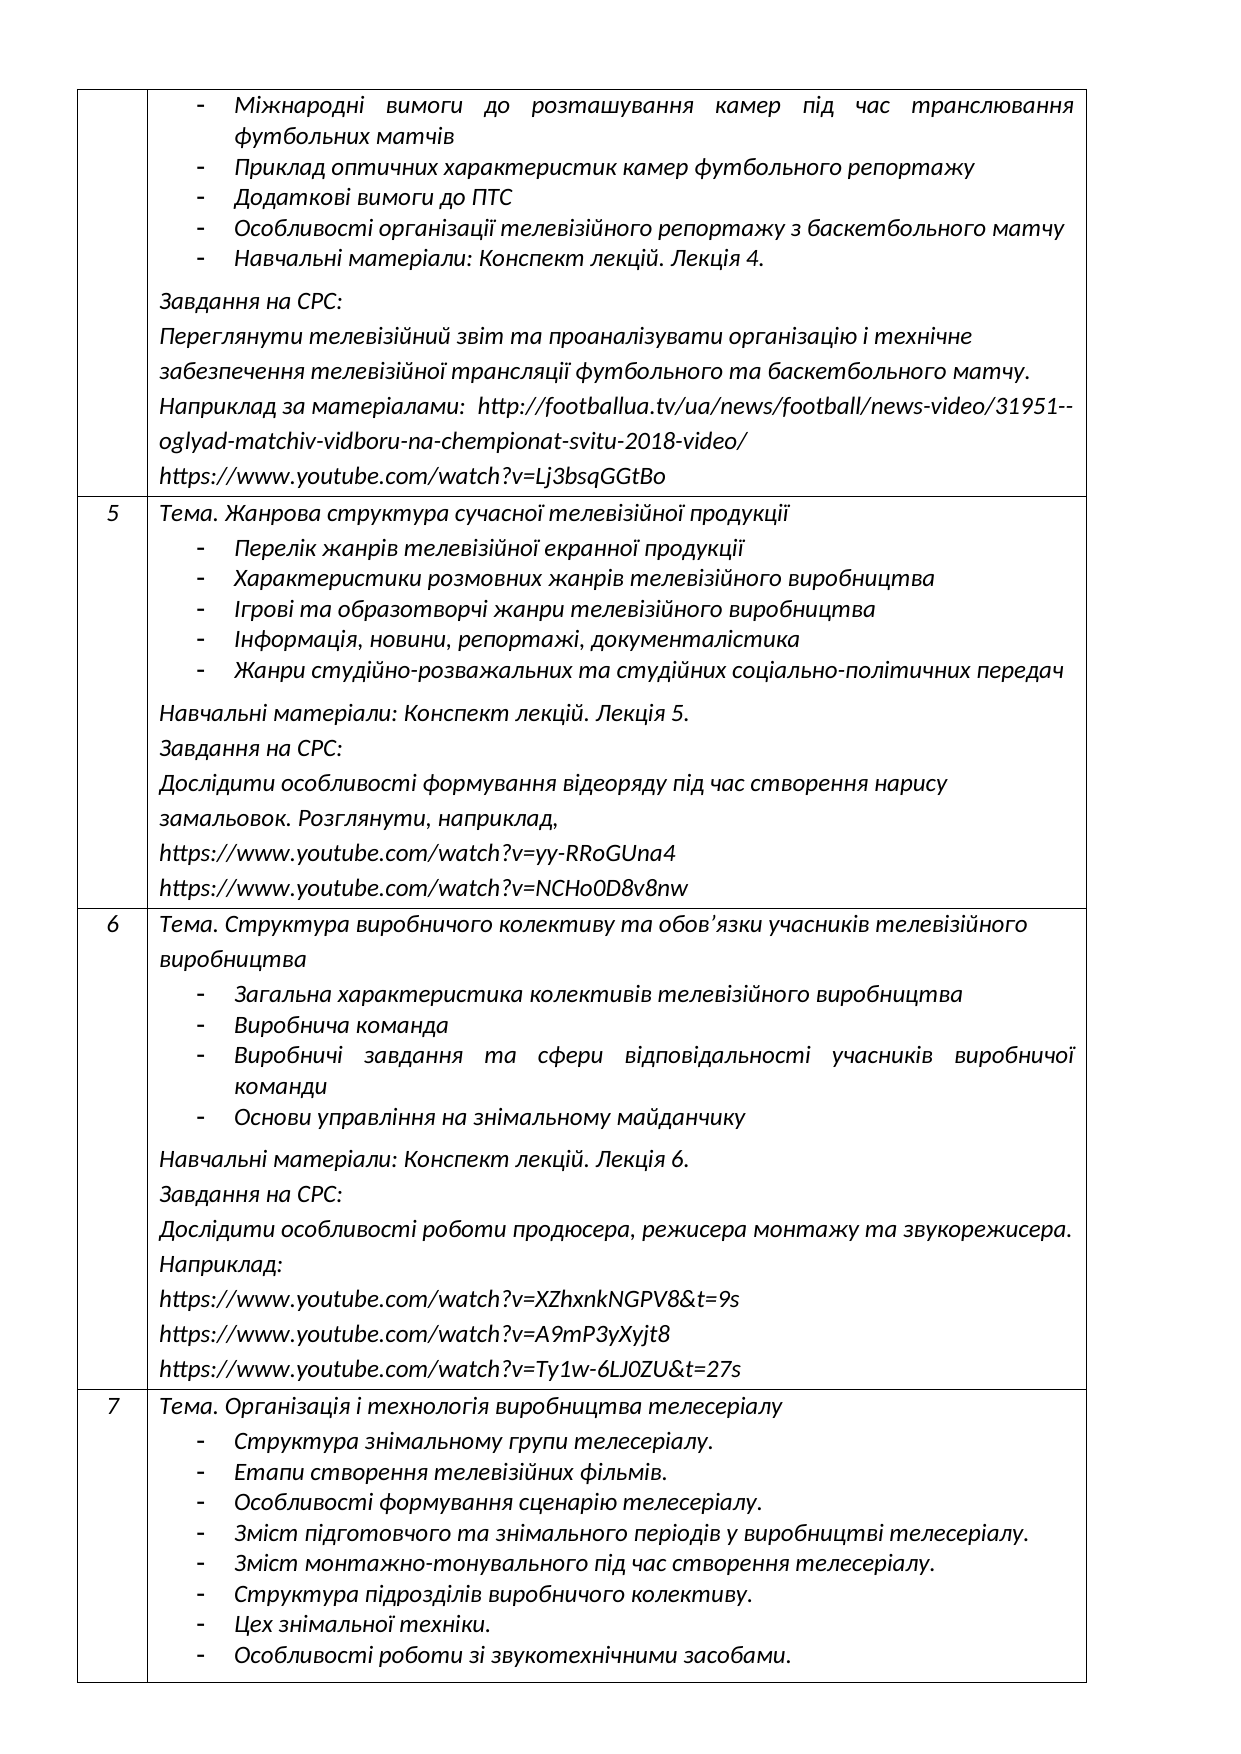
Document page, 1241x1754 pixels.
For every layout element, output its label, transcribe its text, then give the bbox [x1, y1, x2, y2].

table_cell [148, 90, 1086, 496]
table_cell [148, 1390, 1086, 1682]
table_cell 7 [78, 1390, 147, 1682]
table_cell Тема. Структура виробничого колективу та обов’язки учасників телевізійного виробництва Загальна характеристика колективів телевізійного виробництва Виробнича команда Виробничі завдання та сфери відповідальності учасників виробничої команди Основи управління на знімальному майданчику Навчальні матеріали: Конспект лекцій. Лекція 6. Завдання на СРС: Дослідити особливості роботи продюсера, режисера монтажу та звукорежисера. Наприклад: https://www.youtube.com/watch?v=XZhxnkNGPV8&t=9s https://www.youtube.com/watch?v=A9mP3yXyjt8 https://www.youtube.com/watch?v=Ty1w-6LJ0ZU&t=27s [148, 909, 1086, 1389]
table_cell 6 [78, 909, 147, 1389]
table_cell 5 [78, 497, 147, 907]
table_cell Тема. Жанрова структура сучасної телевізійної продукції Перелік жанрів телевізійної екранної продукції Характеристики розмовних жанрів телевізійного виробництва Ігрові та образотворчі жанри телевізійного виробництва Інформація, новини, репортажі, документалістика Жанри студійно-розважальних та студійних соціально-політичних передач Навчальні матеріали: Конспект лекцій. Лекція 5. Завдання на СРС: Дослідити особливості формування відеоряду під час створення нарису замальовок. Розглянути, наприклад, https://www.youtube.com/watch?v=yy-RRoGUna4 https://www.youtube.com/watch?v=NCHo0D8v8nw [148, 497, 1086, 907]
table_cell 4 [78, 90, 147, 496]
